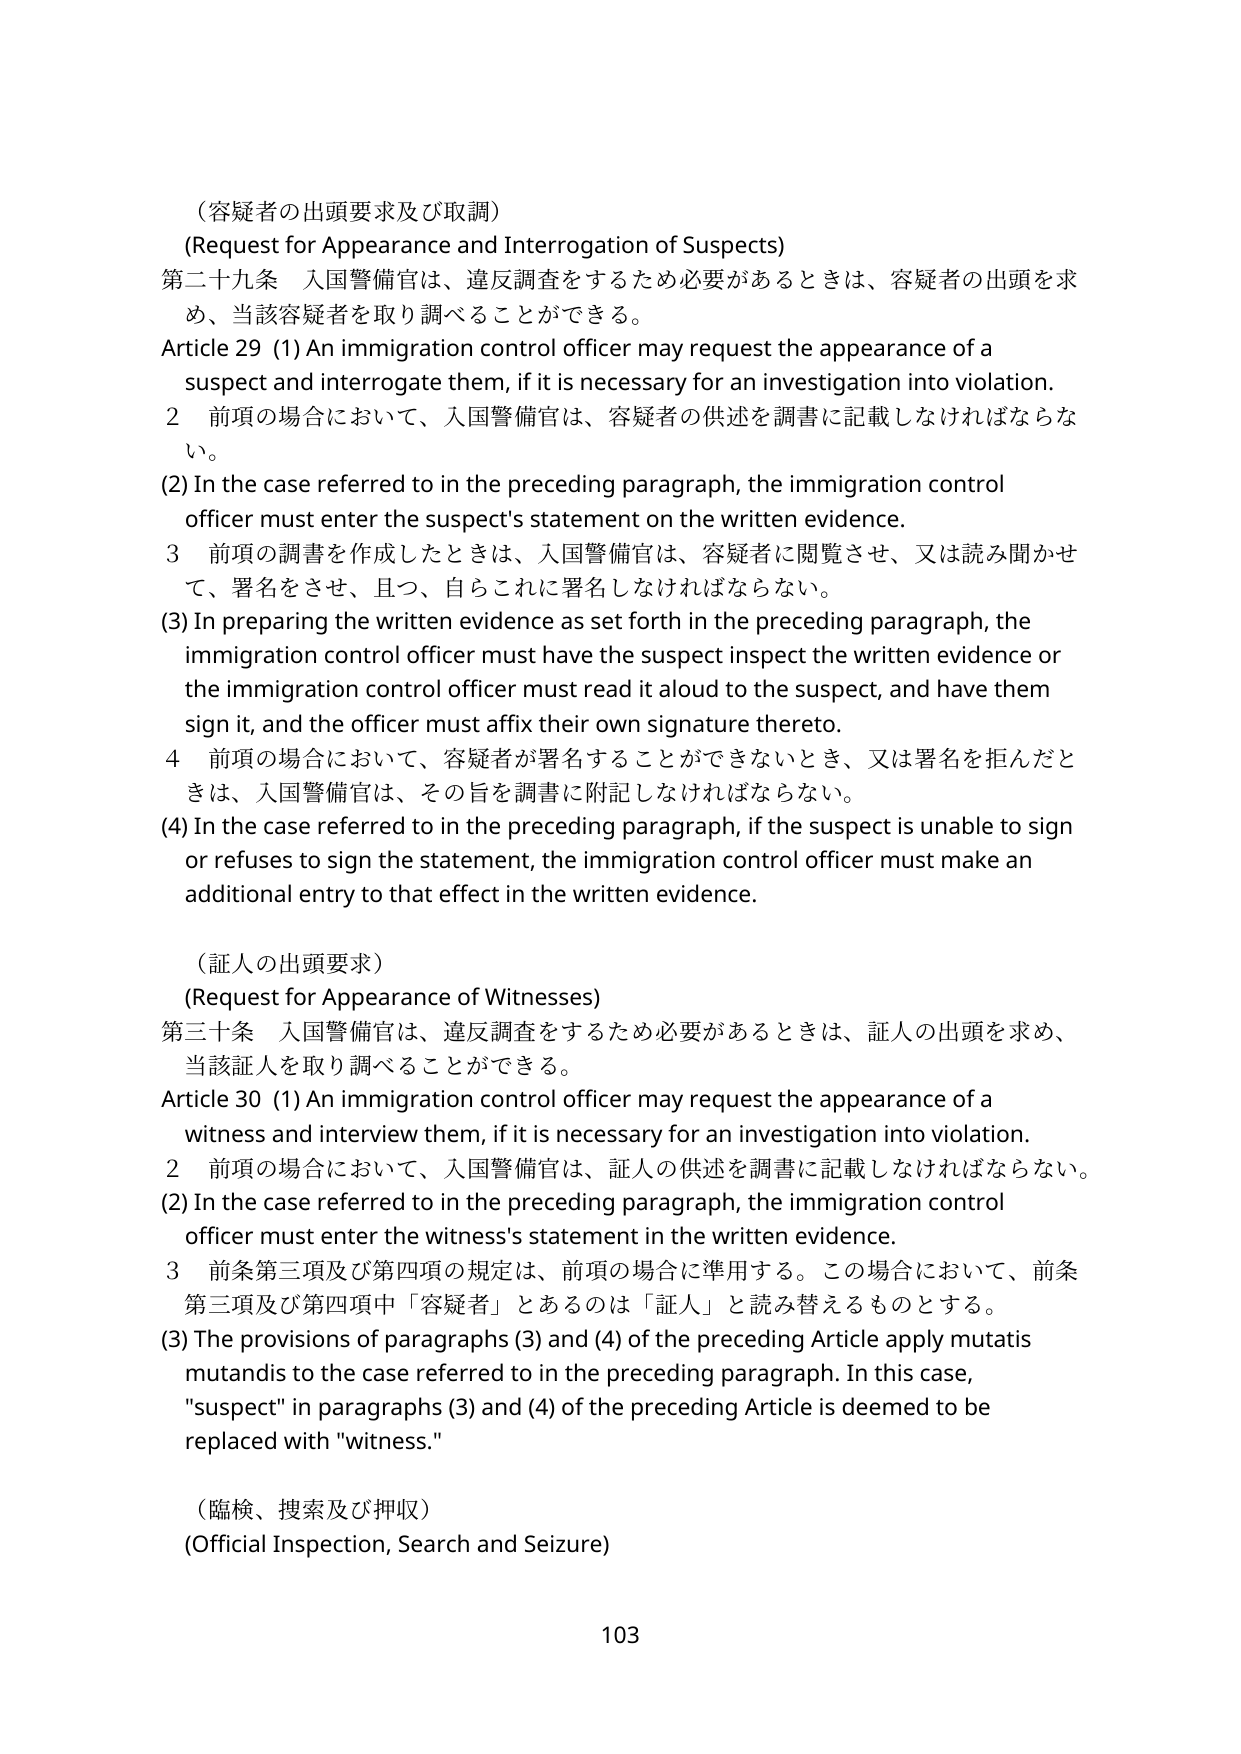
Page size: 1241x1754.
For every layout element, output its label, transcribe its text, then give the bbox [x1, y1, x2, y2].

text ３ 前条第三項及び第四項の規定は、前項の場合に準用する。この場合において、前条第三項及び第四項中「容疑者」とあるのは「証人」と読み替えるものとする。 [161, 1253, 1079, 1321]
text （証人の出頭要求） [184, 945, 1079, 979]
text Article 29 (1) An immigration control officer may request the appearance of a suspect and interrogate them, if it is necessary for an investigation into violation. [161, 330, 1079, 399]
text （容疑者の出頭要求及び取調） [184, 194, 1079, 228]
text 第二十九条 入国警備官は、違反調査をするため必要があるときは、容疑者の出頭を求め、当該容疑者を取り調べることができる。 [161, 262, 1079, 330]
text (Request for Appearance of Witnesses) [184, 979, 1079, 1014]
text (3) In preparing the written evidence as set forth in the preceding paragraph, the immigration control officer must have the suspect inspect the written evidence or the immigration control officer must read it aloud to the suspect, and have them sign it, and the officer must affix their own signature thereto. [161, 604, 1079, 740]
text ２ 前項の場合において、入国警備官は、証人の供述を調書に記載しなければならない。 [161, 1150, 1079, 1184]
text 第三十条 入国警備官は、違反調査をするため必要があるときは、証人の出頭を求め、当該証人を取り調べることができる。 [161, 1014, 1079, 1082]
text (Request for Appearance and Interrogation of Suspects) [184, 228, 1079, 262]
text ２ 前項の場合において、入国警備官は、容疑者の供述を調書に記載しなければならない。 [161, 399, 1079, 467]
text (2) In the case referred to in the preceding paragraph, the immigration control officer must enter the suspect's statement on the written evidence. [161, 467, 1079, 535]
text ３ 前項の調書を作成したときは、入国警備官は、容疑者に閲覧させ、又は読み聞かせて、署名をさせ、且つ、自らこれに署名しなければならない。 [161, 535, 1079, 604]
text Article 30 (1) An immigration control officer may request the appearance of a witness and interview them, if it is necessary for an investigation into violation. [161, 1082, 1079, 1150]
text （臨検、捜索及び押収） [184, 1492, 1079, 1526]
text (4) In the case referred to in the preceding paragraph, if the suspect is unable to sign or refuses to sign the statement, the immigration control officer must make an additional entry to that effect in the written evidence. [161, 809, 1079, 911]
text ４ 前項の場合において、容疑者が署名することができないとき、又は署名を拒んだときは、入国警備官は、その旨を調書に附記しなければならない。 [161, 740, 1079, 809]
text (3) The provisions of paragraphs (3) and (4) of the preceding Article apply mutatis mutandis to the case referred to in the preceding paragraph. In this case, "suspect" in paragraphs (3) and (4) of the preceding Article is deemed to be replaced with "witness." [161, 1321, 1079, 1458]
text (2) In the case referred to in the preceding paragraph, the immigration control officer must enter the witness's statement in the written evidence. [161, 1184, 1079, 1253]
text (Official Inspection, Search and Seizure) [184, 1526, 1079, 1560]
